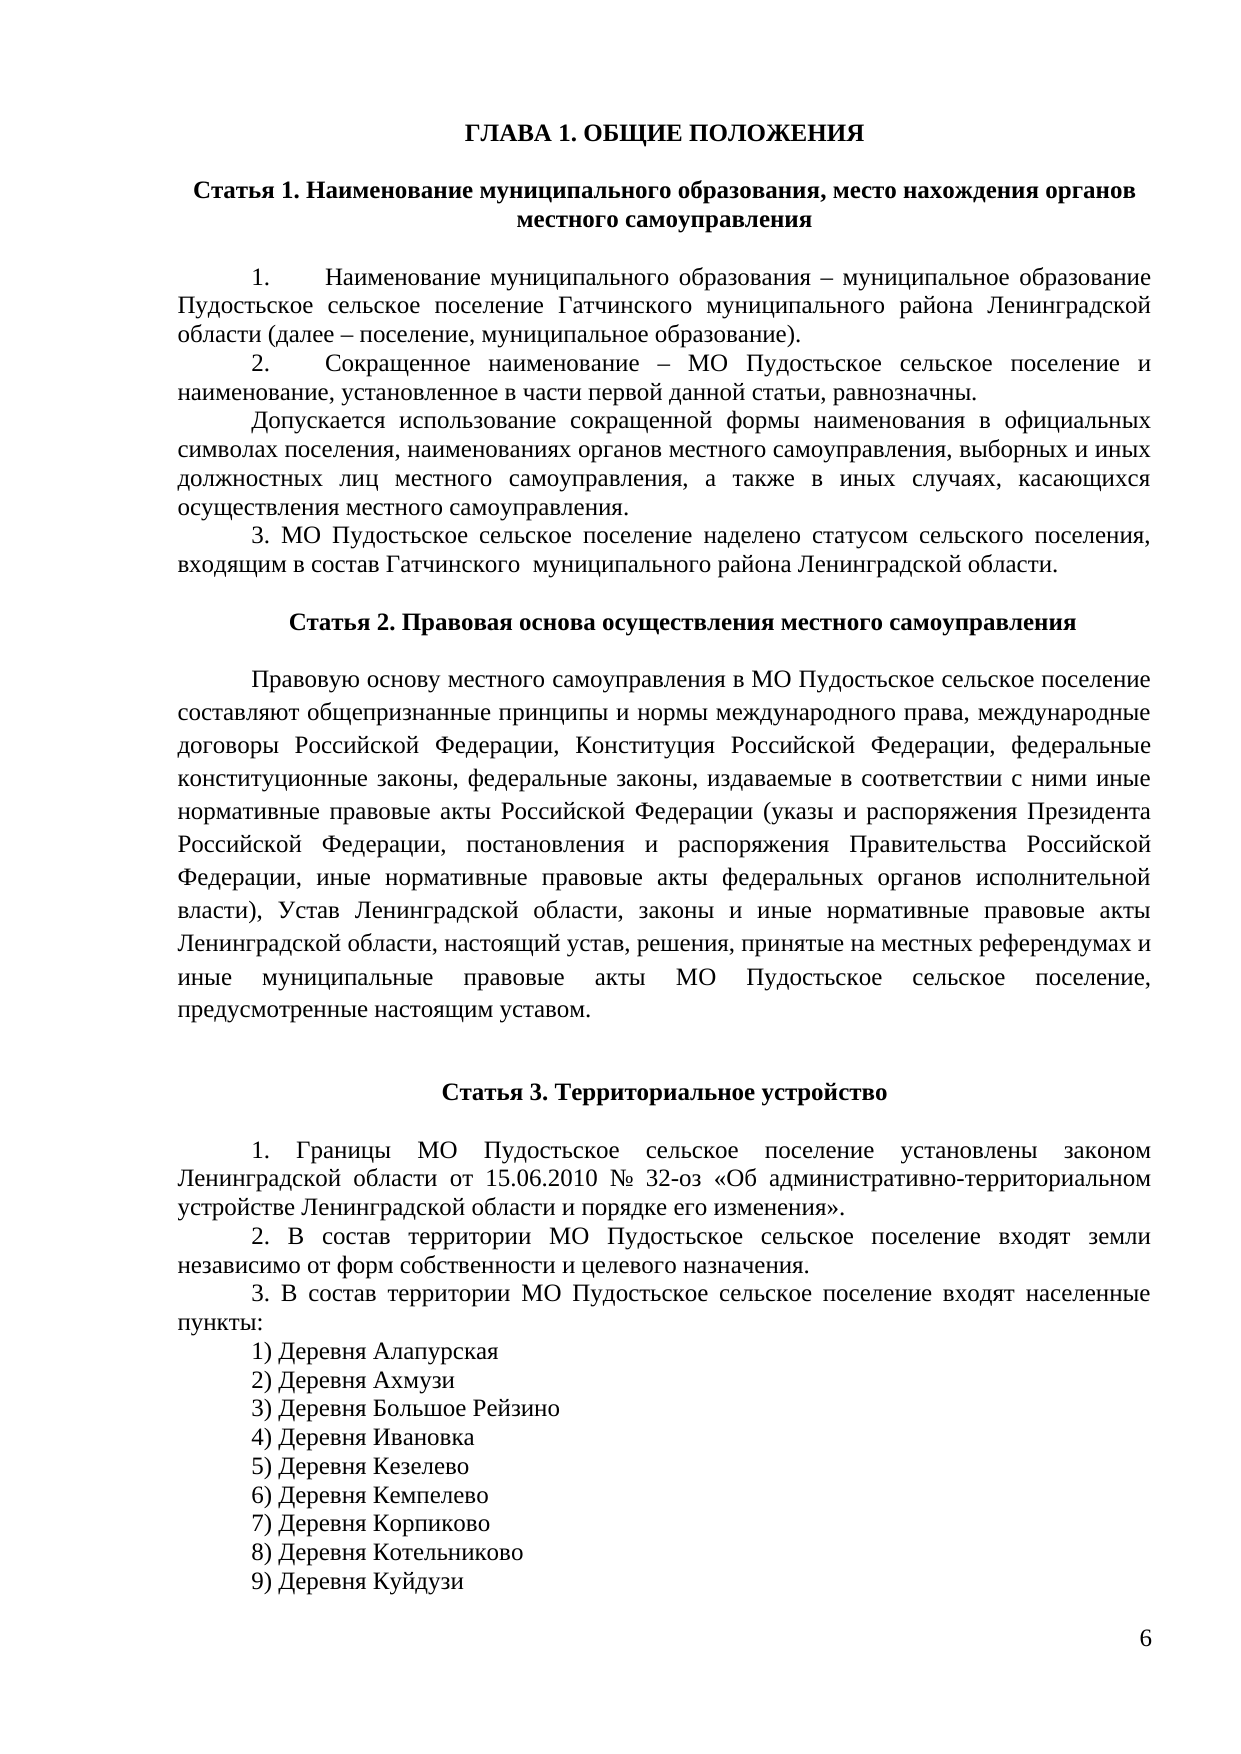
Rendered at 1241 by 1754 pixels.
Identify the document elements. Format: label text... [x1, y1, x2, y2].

list Сокращенное наименование – МО Пудостьское сельское поселение и наименование, установленное в части первой данной статьи, равнозначны. [177, 348, 1152, 406]
text Статья 3. Территориальное устройство [177, 1077, 1152, 1106]
text 3) Деревня Большое Рейзино [177, 1393, 1152, 1422]
text 1) Деревня Алапурская [177, 1336, 1152, 1365]
subtitle Статья 1. Наименование муниципального образования, место нахождения органов местного самоуправления [177, 176, 1152, 233]
text 3. В состав территории МО Пудостьское сельское поселение входят населенные пункты: [177, 1278, 1152, 1336]
text 5) Деревня Кезелево [177, 1451, 1152, 1480]
list Наименование муниципального образования – муниципальное образование Пудостьское сельское поселение Гатчинского муниципального района Ленинградской области (далее – поселение, муниципальное образование). [177, 262, 1152, 348]
text Допускается использование сокращенной формы наименования в официальных символах поселения, наименованиях органов местного самоуправления, выборных и иных должностных лиц местного самоуправления, а также в иных случаях, касающихся осуществления местного самоуправления. [177, 406, 1152, 521]
text 2. В состав территории МО Пудостьское сельское поселение входят земли независимо от форм собственности и целевого назначения. [177, 1221, 1152, 1278]
text 7) Деревня Корпиково [177, 1508, 1152, 1537]
text Правовую основу местного самоуправления в МО Пудостьское сельское поселение составляют общепризнанные принципы и нормы международного права, международные договоры Российской Федерации, Конституция Российской Федерации, федеральные конституционные законы, федеральные законы, издаваемые в соответствии с ними иные нормативные правовые акты Российской Федерации (указы и распоряжения Президента Российской Федерации, постановления и распоряжения Правительства Российской Федерации, иные нормативные правовые акты федеральных органов исполнительной власти), Устав Ленинградской области, законы и иные нормативные правовые акты Ленинградской области, настоящий устав, решения, принятые на местных референдумах и иные муниципальные правовые акты МО Пудостьское сельское поселение, предусмотренные настоящим уставом. [177, 664, 1152, 1023]
list Статья 2. Правовая основа осуществления местного самоуправления [288, 607, 1152, 636]
text 2) Деревня Ахмузи [177, 1365, 1152, 1393]
subtitle ГЛАВА 1. ОБЩИЕ ПОЛОЖЕНИЯ [177, 118, 1152, 147]
text 4) Деревня Ивановка [177, 1422, 1152, 1451]
text 1. Границы МО Пудостьское сельское поселение установлены законом Ленинградской области от 15.06.2010 № 32-оз «Об административно-территориальном устройстве Ленинградской области и порядке его изменения». [177, 1135, 1152, 1221]
text 3. МО Пудостьское сельское поселение наделено статусом сельского поселения, входящим в состав Гатчинского муниципального района Ленинградской области. [177, 521, 1152, 578]
text 9) Деревня Куйдузи [177, 1566, 1152, 1595]
text 6) Деревня Кемпелево [177, 1480, 1152, 1508]
text 8) Деревня Котельниково [177, 1537, 1152, 1566]
